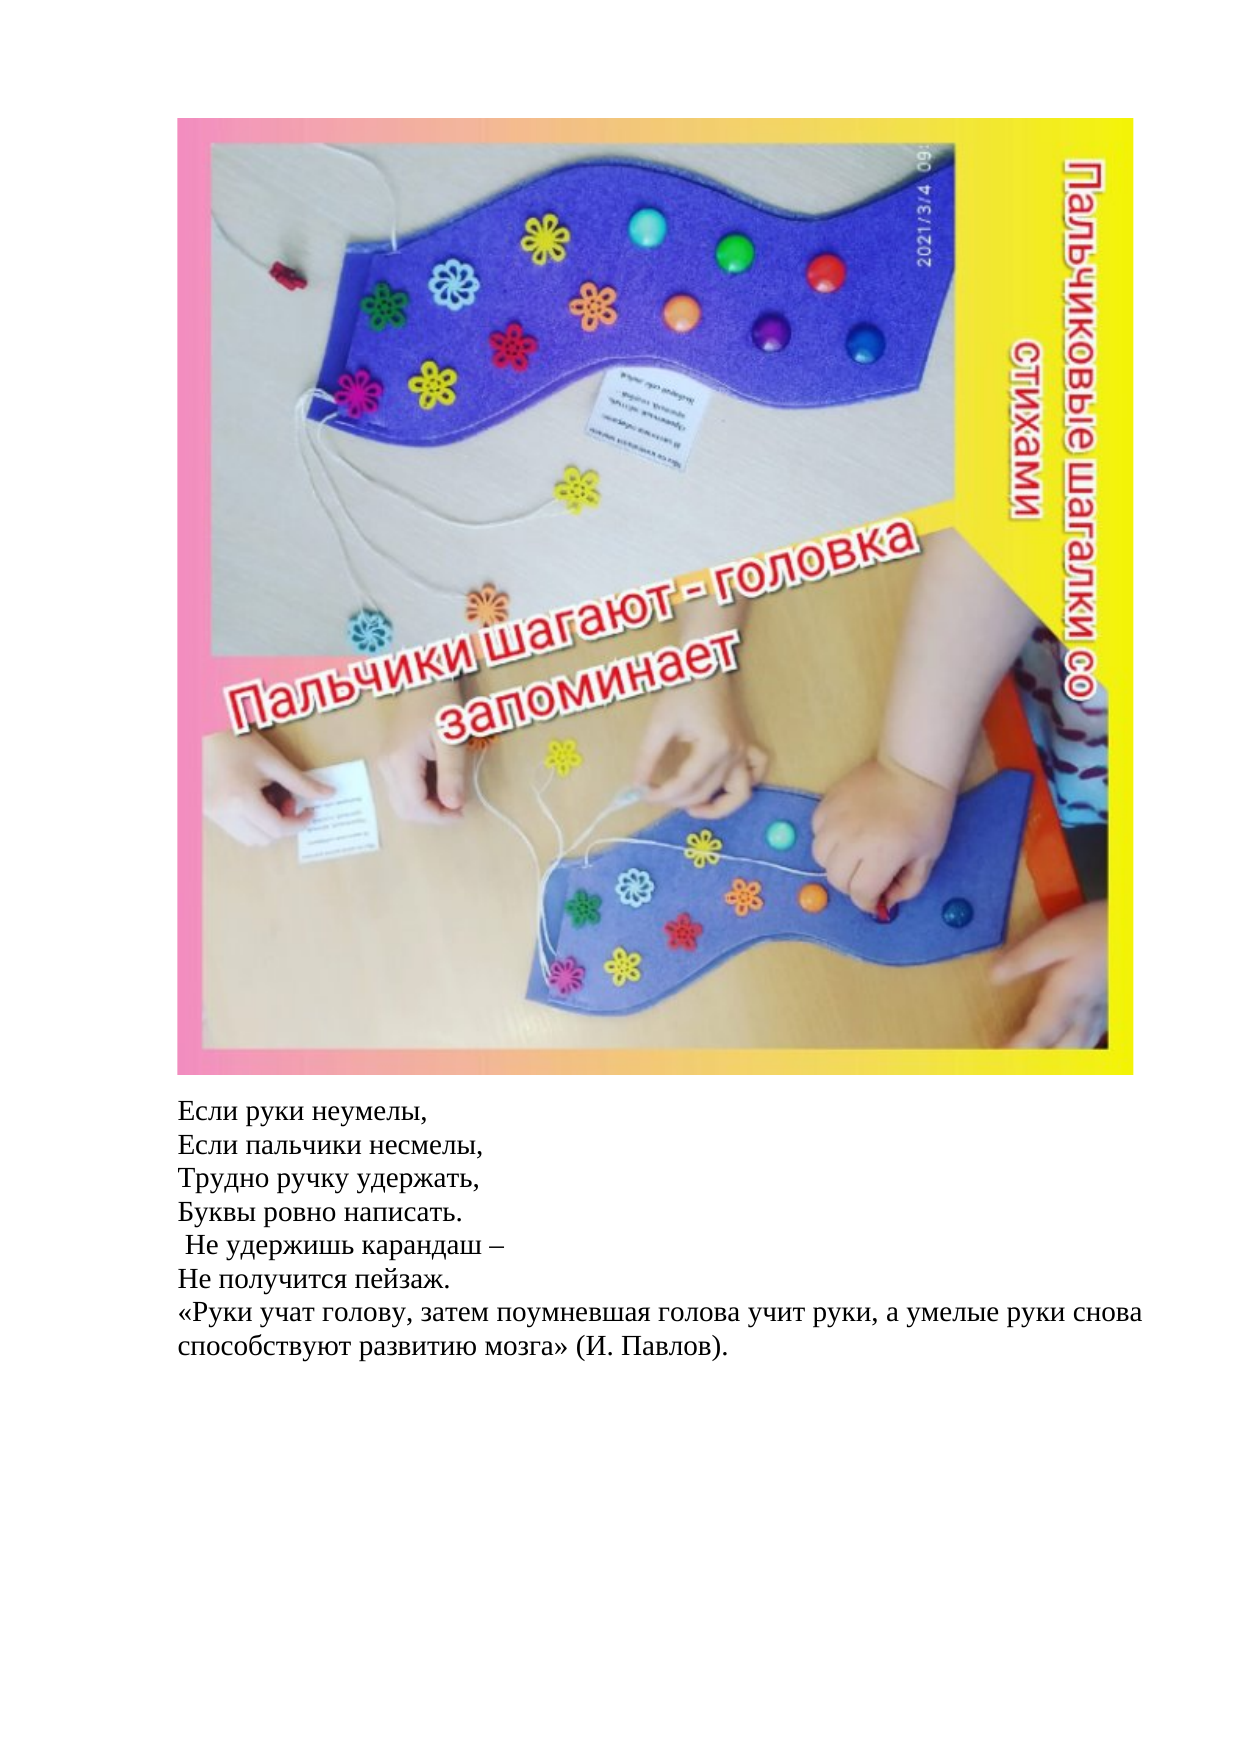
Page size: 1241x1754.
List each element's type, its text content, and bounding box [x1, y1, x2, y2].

text Не удержишь карандаш – [177, 1227, 1152, 1261]
text Если руки неумелы, [177, 1093, 1152, 1127]
text Если пальчики несмелы, [177, 1127, 1152, 1160]
text «Руки учат голову, затем поумневшая голова учит руки, а умелые руки снова способствуют развитию мозга» (И. Павлов). [177, 1294, 1152, 1362]
picture [177, 118, 1134, 1075]
text Не получится пейзаж. [177, 1261, 1152, 1294]
text Трудно ручку удержать, [177, 1160, 1152, 1194]
text Буквы ровно написать. [177, 1194, 1152, 1227]
